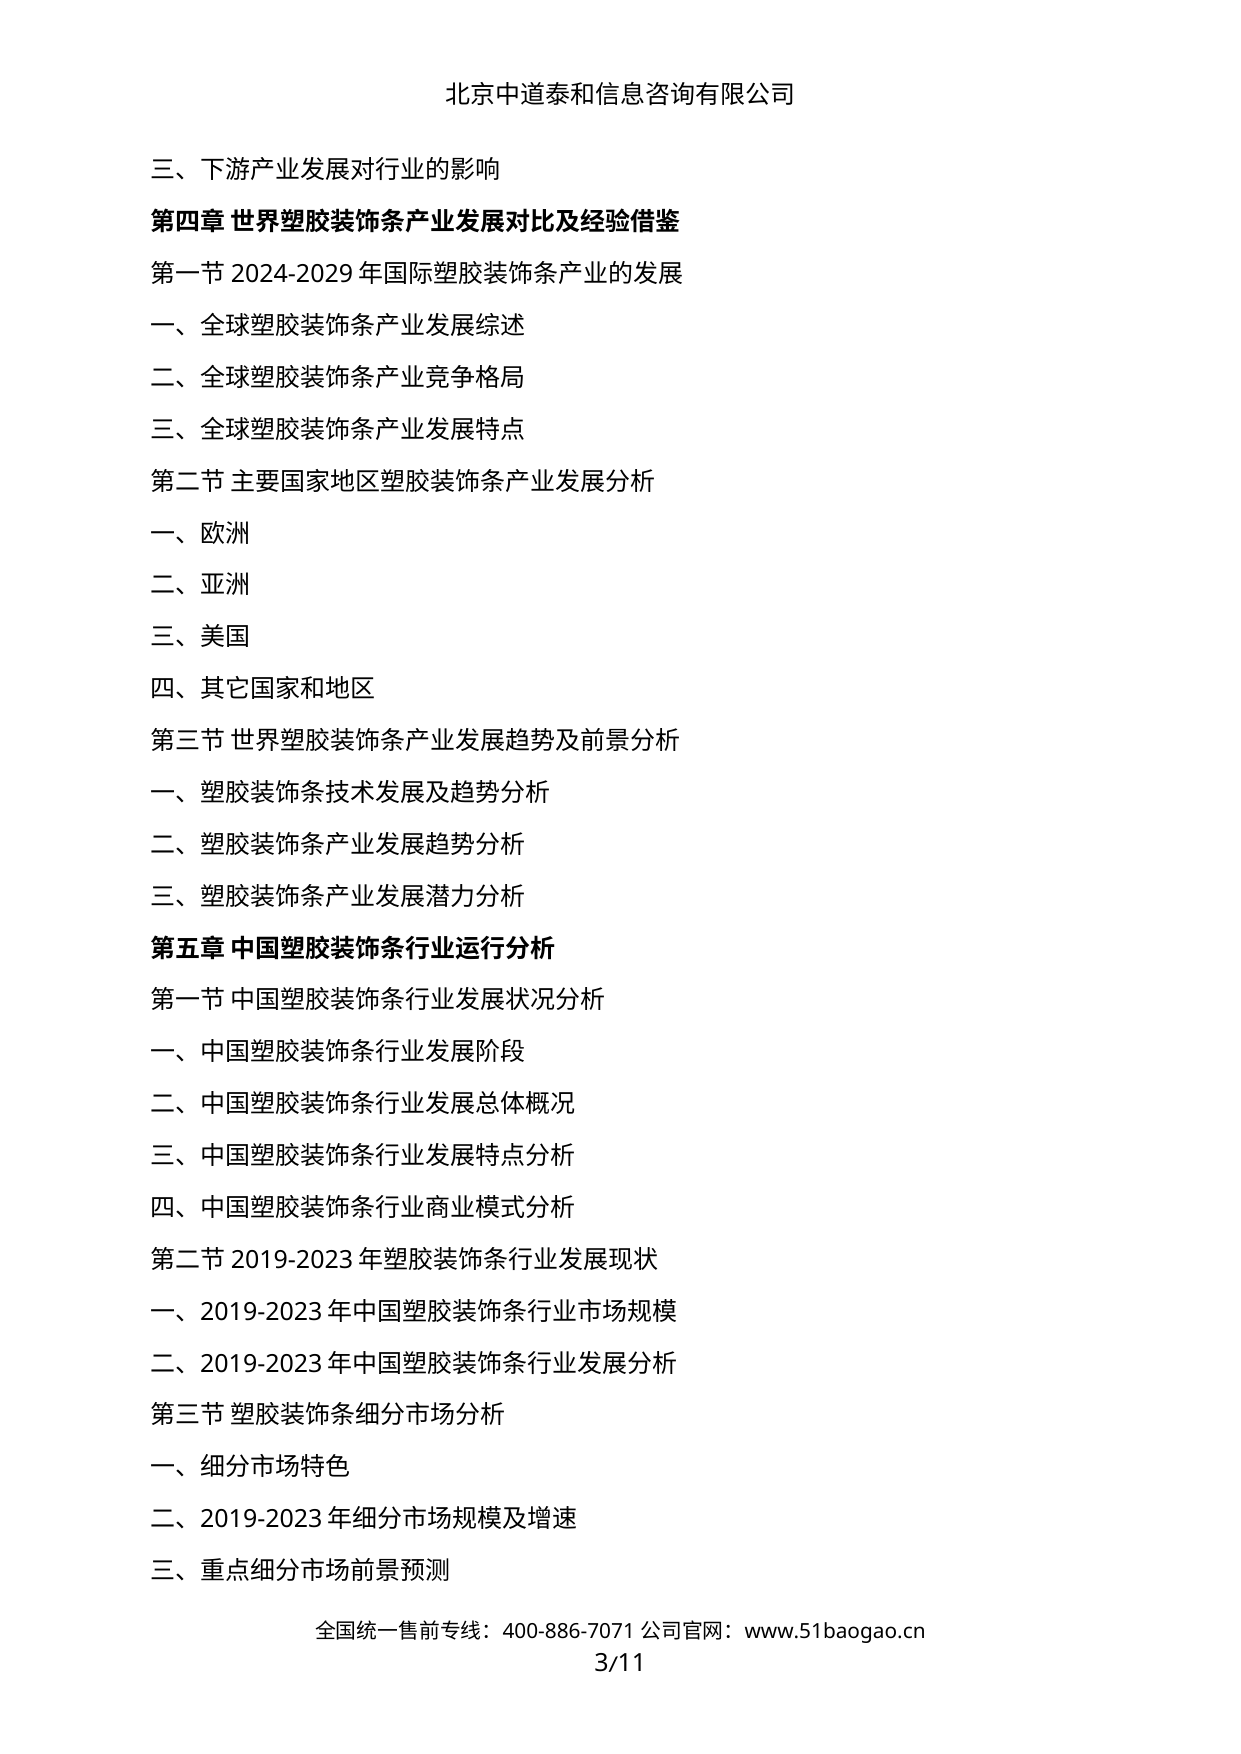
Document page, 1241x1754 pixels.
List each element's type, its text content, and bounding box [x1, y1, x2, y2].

text 第三节 世界塑胶装饰条产业发展趋势及前景分析 [150, 721, 1090, 757]
text 第二节 2019-2023年塑胶装饰条行业发展现状 [150, 1239, 1090, 1276]
text 四、中国塑胶装饰条行业商业模式分析 [150, 1187, 1090, 1224]
text 三、全球塑胶装饰条产业发展特点 [150, 409, 1090, 446]
text 一、全球塑胶装饰条产业发展综述 [150, 306, 1090, 342]
text 第三节 塑胶装饰条细分市场分析 [150, 1395, 1090, 1431]
text 第一节 2024-2029年国际塑胶装饰条产业的发展 [150, 254, 1090, 290]
text 三、美国 [150, 617, 1090, 653]
text 四、其它国家和地区 [150, 669, 1090, 705]
text 三、重点细分市场前景预测 [150, 1551, 1090, 1587]
text 二、全球塑胶装饰条产业竞争格局 [150, 357, 1090, 394]
text 二、中国塑胶装饰条行业发展总体概况 [150, 1084, 1090, 1120]
text 一、塑胶装饰条技术发展及趋势分析 [150, 772, 1090, 809]
text 一、中国塑胶装饰条行业发展阶段 [150, 1032, 1090, 1068]
text 一、2019-2023年中国塑胶装饰条行业市场规模 [150, 1291, 1090, 1327]
text 二、2019-2023年细分市场规模及增速 [150, 1499, 1090, 1535]
text 三、塑胶装饰条产业发展潜力分析 [150, 876, 1090, 912]
text 三、中国塑胶装饰条行业发展特点分析 [150, 1136, 1090, 1172]
text 二、亚洲 [150, 565, 1090, 601]
text 二、塑胶装饰条产业发展趋势分析 [150, 824, 1090, 861]
text 第一节 中国塑胶装饰条行业发展状况分析 [150, 980, 1090, 1016]
text 第四章 世界塑胶装饰条产业发展对比及经验借鉴 [150, 202, 1090, 238]
text 一、细分市场特色 [150, 1447, 1090, 1483]
text 一、欧洲 [150, 513, 1090, 549]
text 第二节 主要国家地区塑胶装饰条产业发展分析 [150, 461, 1090, 497]
text 三、下游产业发展对行业的影响 [150, 150, 1090, 186]
text 第五章 中国塑胶装饰条行业运行分析 [150, 928, 1090, 964]
text 二、2019-2023年中国塑胶装饰条行业发展分析 [150, 1343, 1090, 1379]
